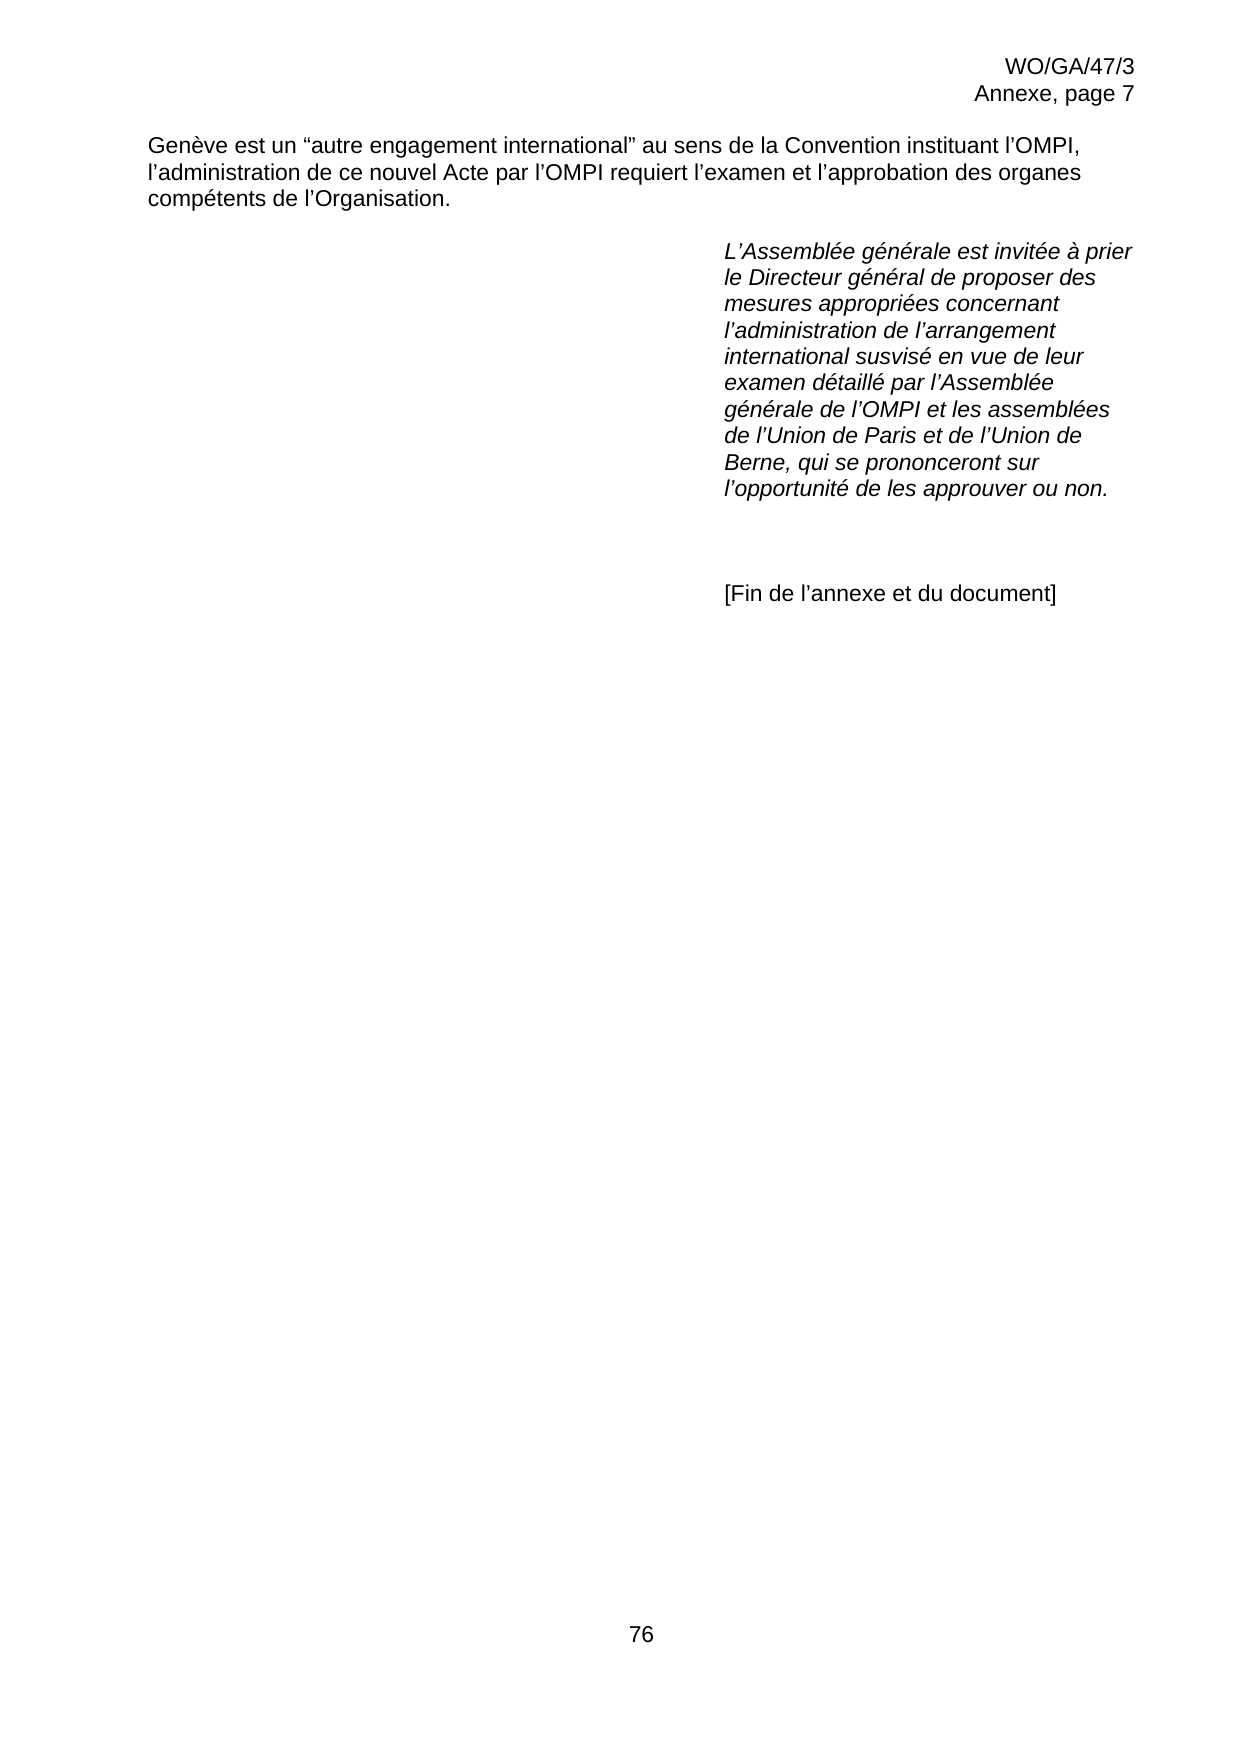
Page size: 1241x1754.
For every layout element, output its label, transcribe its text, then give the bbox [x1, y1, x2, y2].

text L’Assemblée générale est invitée à prier le Directeur général de proposer des mesures appropriées concernant l’administration de l’arrangement international susvisé en vue de leur examen détaillé par l’Assemblée générale de l’OMPI et les assemblées de l’Union de Paris et de l’Union de Berne, qui se prononceront sur l’opportunité de les approuver ou non. [724, 238, 1134, 501]
text [Fin de l’annexe et du document] [724, 580, 1134, 607]
text Nous suggérons que, en vertu des pouvoirs qui lui sont conférés par la Convention instituant l’OMPI, le Directeur général propose des mesures pour la mise en œuvre de l’Acte de Genève afin qu’elles puissent être soient examinées en détail par l’Assemblée générale de l’OMPI, l’Assemblée de l’Union de Paris et l’Assemblée de l’Union de Berne et que ces organes puissent décider s’il convient de les approuver. En vertu de la Convention instituant l’OMPI, l’Organisation n’a aucune obligation d’assumer des fonctions administratives ou d’assurer les services d’enregistrement pour la nouvelle Union de Lisbonne. Au contraire, étant donné que l’Acte de Genève est un “autre engagement international” au sens de la Convention instituant l’OMPI, l’administration de ce nouvel Acte par l’OMPI requiert l’examen et l’approbation des organes compétents de l’Organisation. [148, 132, 1134, 211]
